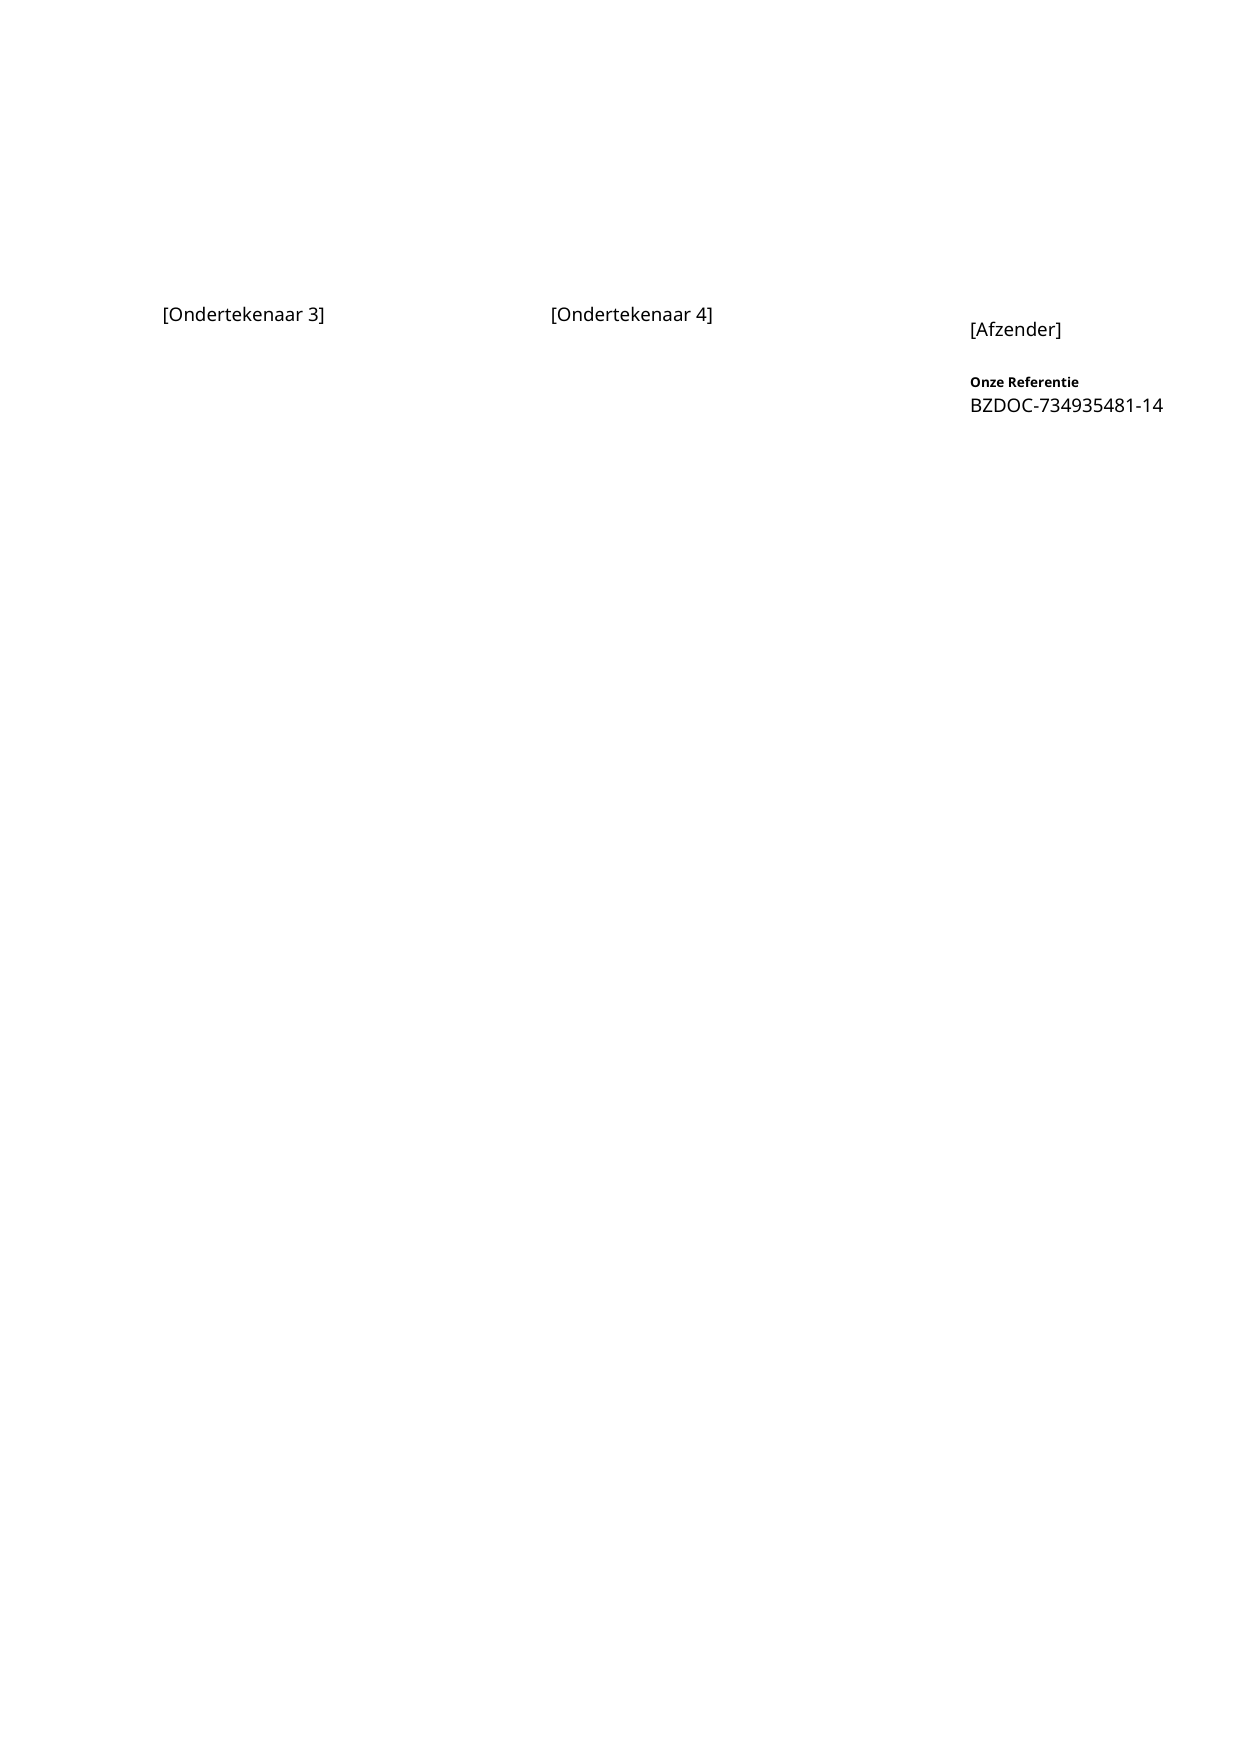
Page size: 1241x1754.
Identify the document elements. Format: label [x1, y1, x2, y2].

table_header [163, 301, 551, 415]
